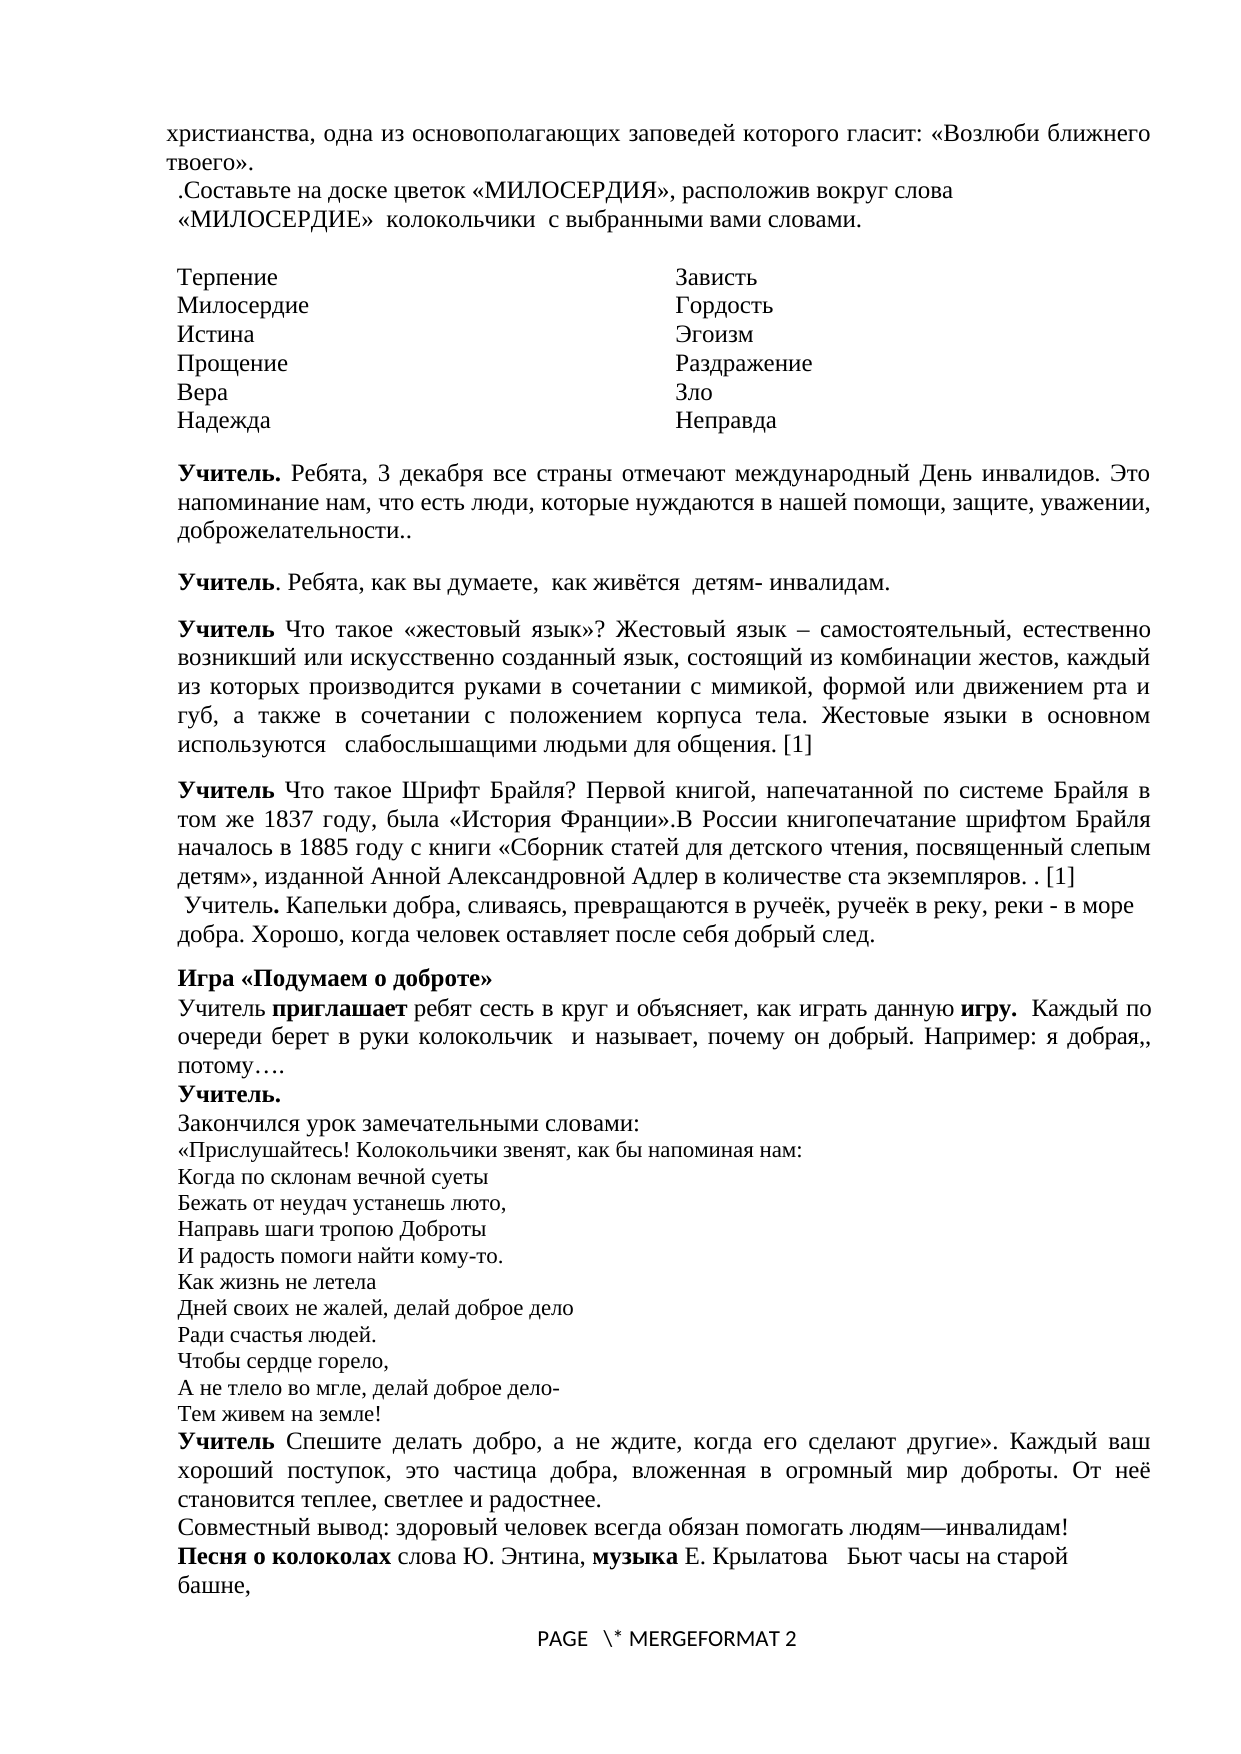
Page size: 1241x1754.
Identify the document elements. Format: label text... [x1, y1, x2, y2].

text Учитель. [177, 1079, 1152, 1108]
table_header Терпение Милосердие Истина Прощение Вера Надежда [165, 262, 664, 434]
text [166, 118, 1152, 176]
text А не тлело во мгле, делай доброе дело- [177, 1373, 1152, 1400]
text Учитель. Капельки добра, сливаясь, превращаются в ручеёк, ручеёк в реку, реки - в море добра. Хорошо, когда человек оставляет после себя добрый след. [177, 890, 1152, 947]
text Учитель Что такое «жестовый язык»? Жестовый язык – самостоятельный, естественно возникший или искусственно созданный язык, состоящий из комбинации жестов, каждый из которых производится руками в сочетании с мимикой, формой или движением рта и губ, а также в сочетании с положением корпуса тела. Жестовые языки в основном используются слабослышащими людьми для общения. [1] [177, 614, 1152, 757]
text Песня о колоколах слова Ю. Энтина, музыка Е. Крылатова Бьют часы на старой башне, [177, 1541, 1152, 1599]
text «Прислушайтесь! Колокольчики звенят, как бы напоминая нам: [177, 1136, 1152, 1163]
text Учитель Спешите делать добро, а не ждите, когда его сделают другие». Каждый ваш хороший поступок, это частица добра, вложенная в огромный мир доброты. От неё становится теплее, светлее и радостнее. [177, 1426, 1152, 1512]
text Ради счастья людей. [177, 1321, 1152, 1347]
text Учитель Что такое Шрифт Брайля? Первой книгой, напечатанной по системе Брайля в том же 1837 году, была «История Франции».В России книгопечатание шрифтом Брайля началось в 1885 году с книги «Сборник статей для детского чтения, посвященный слепым детям», изданной Анной Александровной Адлер в количестве ста экземпляров. . [1] [177, 775, 1152, 890]
text Как жизнь не летела [177, 1268, 1152, 1294]
text Учитель. Ребята, как вы думаете, как живётся детям- инвалидам. [177, 567, 1152, 596]
text Когда по склонам вечной суеты [177, 1163, 1152, 1189]
text Чтобы сердце горело, [177, 1347, 1152, 1373]
text Учитель приглашает ребят сесть в круг и объясняет, как играть данную игру. Каждый по очереди берет в руки колокольчик и называет, почему он добрый. Например: я добрая,, потому…. [177, 993, 1152, 1079]
text Бежать от неудач устанешь люто, [177, 1189, 1152, 1215]
list .Составьте на доске цветок «МИЛОСЕРДИЯ», расположив вокруг слова «МИЛОСЕРДИЕ» колокольчики с выбранными вами словами. [177, 176, 1152, 233]
text Совместный вывод: здоровый человек всегда обязан помогать людям—инвалидам! [177, 1512, 1152, 1541]
text Дней своих не жалей, делай доброе дело [177, 1294, 1152, 1321]
text Закончился урок замечательными словами: [177, 1108, 1152, 1136]
text Учитель. Ребята, 3 декабря все страны отмечают международный День инвалидов. Это напоминание нам, что есть люди, которые нуждаются в нашей помощи, защите, уважении, доброжелательности.. [177, 458, 1152, 544]
text Игра «Подумаем о доброте» [177, 963, 1152, 992]
text И радость помоги найти кому-то. [177, 1242, 1152, 1268]
table_header Зависть Гордость Эгоизм Раздражение Зло Неправда [664, 262, 1163, 434]
text Направь шаги тропою Доброты [177, 1215, 1152, 1242]
text Тем живем на земле! [177, 1400, 1152, 1426]
